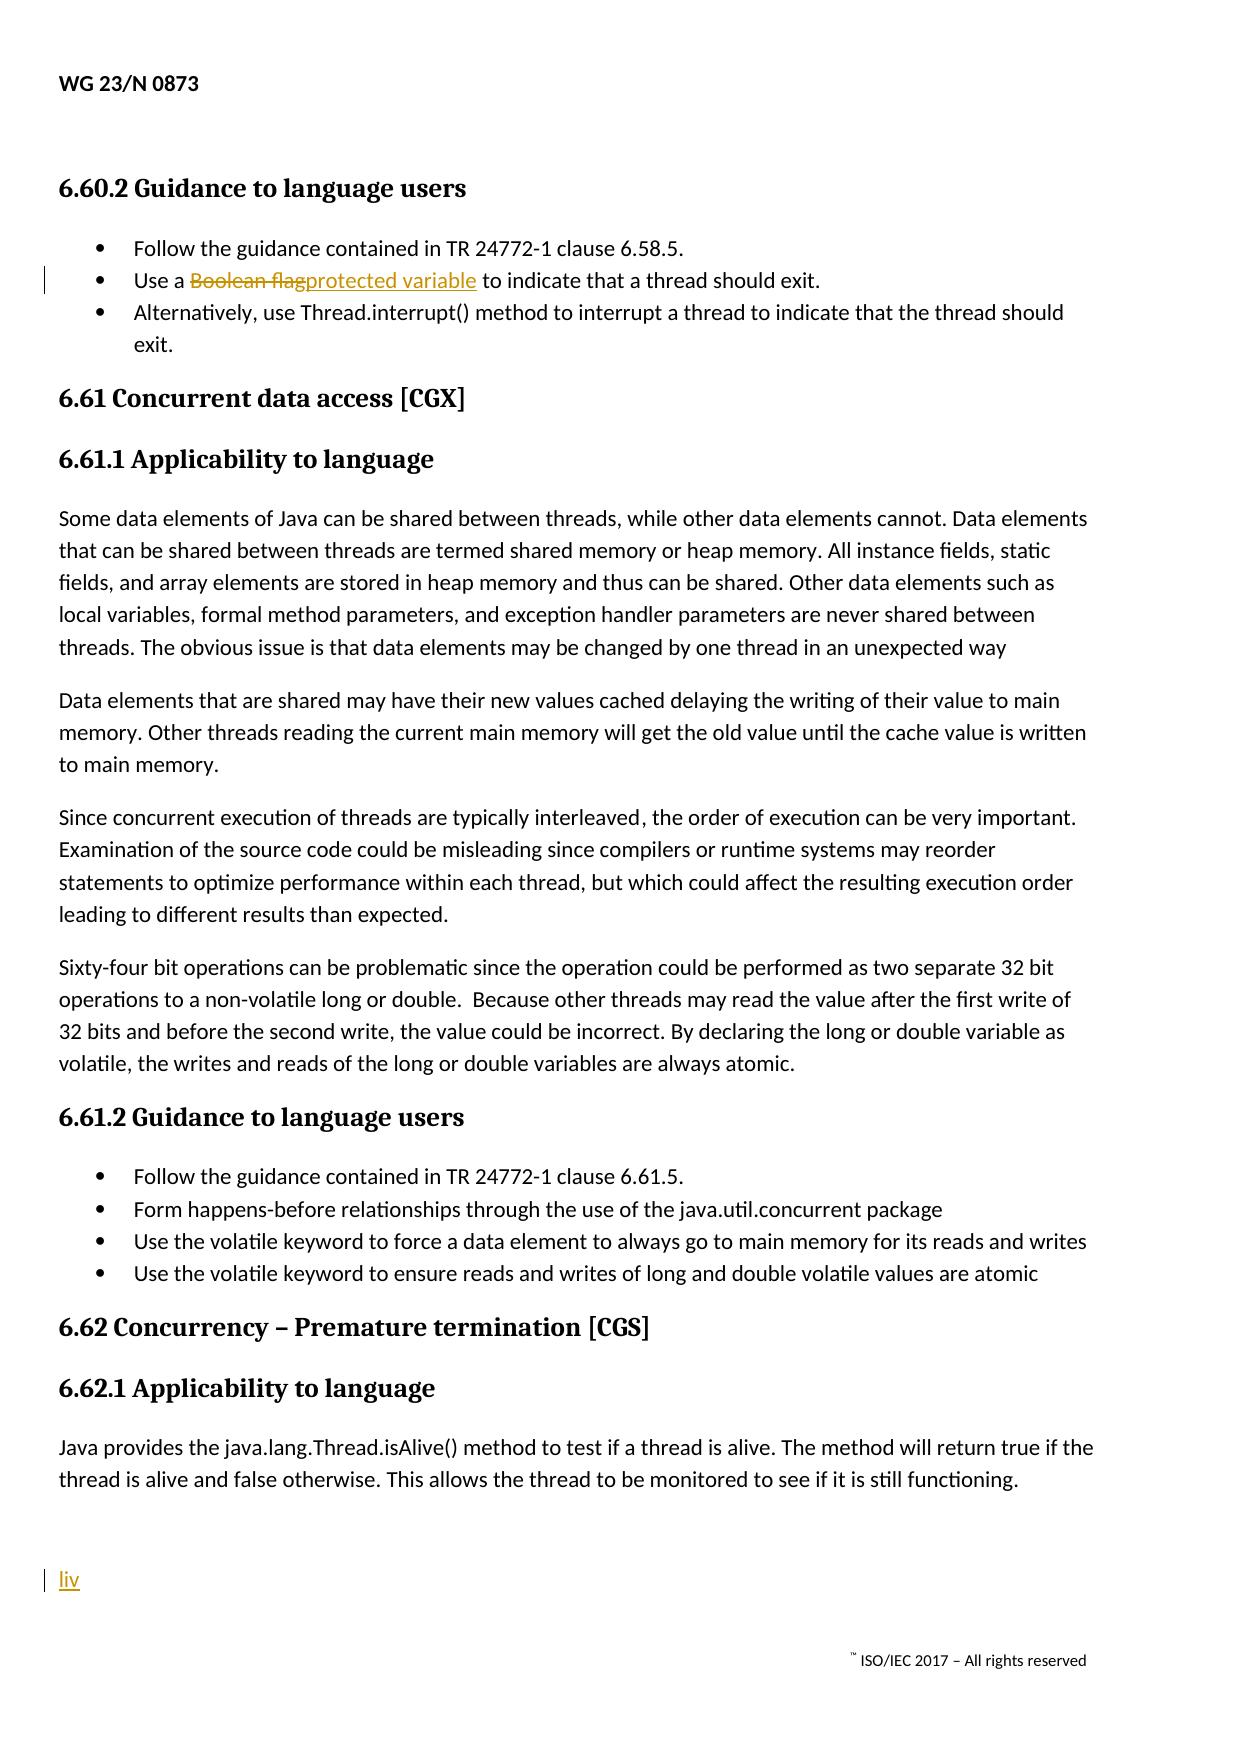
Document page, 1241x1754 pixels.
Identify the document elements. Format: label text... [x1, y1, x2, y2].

subtitle 6.62 Concurrency – Premature termination [CGS] [58, 1312, 1099, 1343]
subtitle 6.60.2 Guidance to language users [58, 173, 1099, 205]
subtitle 6.61.2 Guidance to language users [58, 1102, 1099, 1133]
list Use the volatile keyword to ensure reads and writes of long and double volatile values are atomic [96, 1259, 1099, 1287]
list Use the volatile keyword to force a data element to always go to main memory for its reads and writes [96, 1227, 1099, 1255]
text Since concurrent execution of threads are typically interleaved, the order of execution can be very important. Examination of the source code could be misleading since compilers or runtime systems may reorder statements to optimize performance within each thread, but which could affect the resulting execution order leading to different results than expected. [58, 803, 1099, 928]
list Form happens-before relationships through the use of the java.util.concurrent package [96, 1195, 1099, 1223]
subtitle 6.61.1 Applicability to language [58, 444, 1099, 475]
list Use a to indicate that a thread should exit. [96, 266, 1099, 294]
text Some data elements of Java can be shared between threads, while other data elements cannot. Data elements that can be shared between threads are termed shared memory or heap memory. All instance fields, static fields, and array elements are stored in heap memory and thus can be shared. Other data elements such as local variables, formal method parameters, and exception handler parameters are never shared between threads. The obvious issue is that data elements may be changed by one thread in an unexpected way [58, 504, 1099, 661]
text Data elements that are shared may have their new values cached delaying the writing of their value to main memory. Other threads reading the current main memory will get the old value until the cache value is written to main memory. [58, 686, 1099, 778]
text Java provides the java.lang.Thread.isAlive() method to test if a thread is alive. The method will return true if the thread is alive and false otherwise. This allows the thread to be monitored to see if it is still functioning. [58, 1433, 1099, 1493]
text Sixty-four bit operations can be problematic since the operation could be performed as two separate 32 bit operations to a non-volatile long or double. Because other threads may read the value after the first write of 32 bits and before the second write, the value could be incorrect. By declaring the long or double variable as volatile, the writes and reads of the long or double variables are always atomic. [58, 953, 1099, 1077]
list Follow the guidance contained in TR 24772-1 clause 6.61.5. [96, 1162, 1099, 1191]
subtitle 6.62.1 Applicability to language [58, 1373, 1099, 1404]
list Alternatively, use Thread.interrupt() method to interrupt a thread to indicate that the thread should exit. [96, 298, 1099, 358]
subtitle 6.61 Concurrent data access [CGX] [58, 383, 1099, 414]
list Follow the guidance contained in TR 24772-1 clause 6.58.5. [96, 234, 1099, 262]
